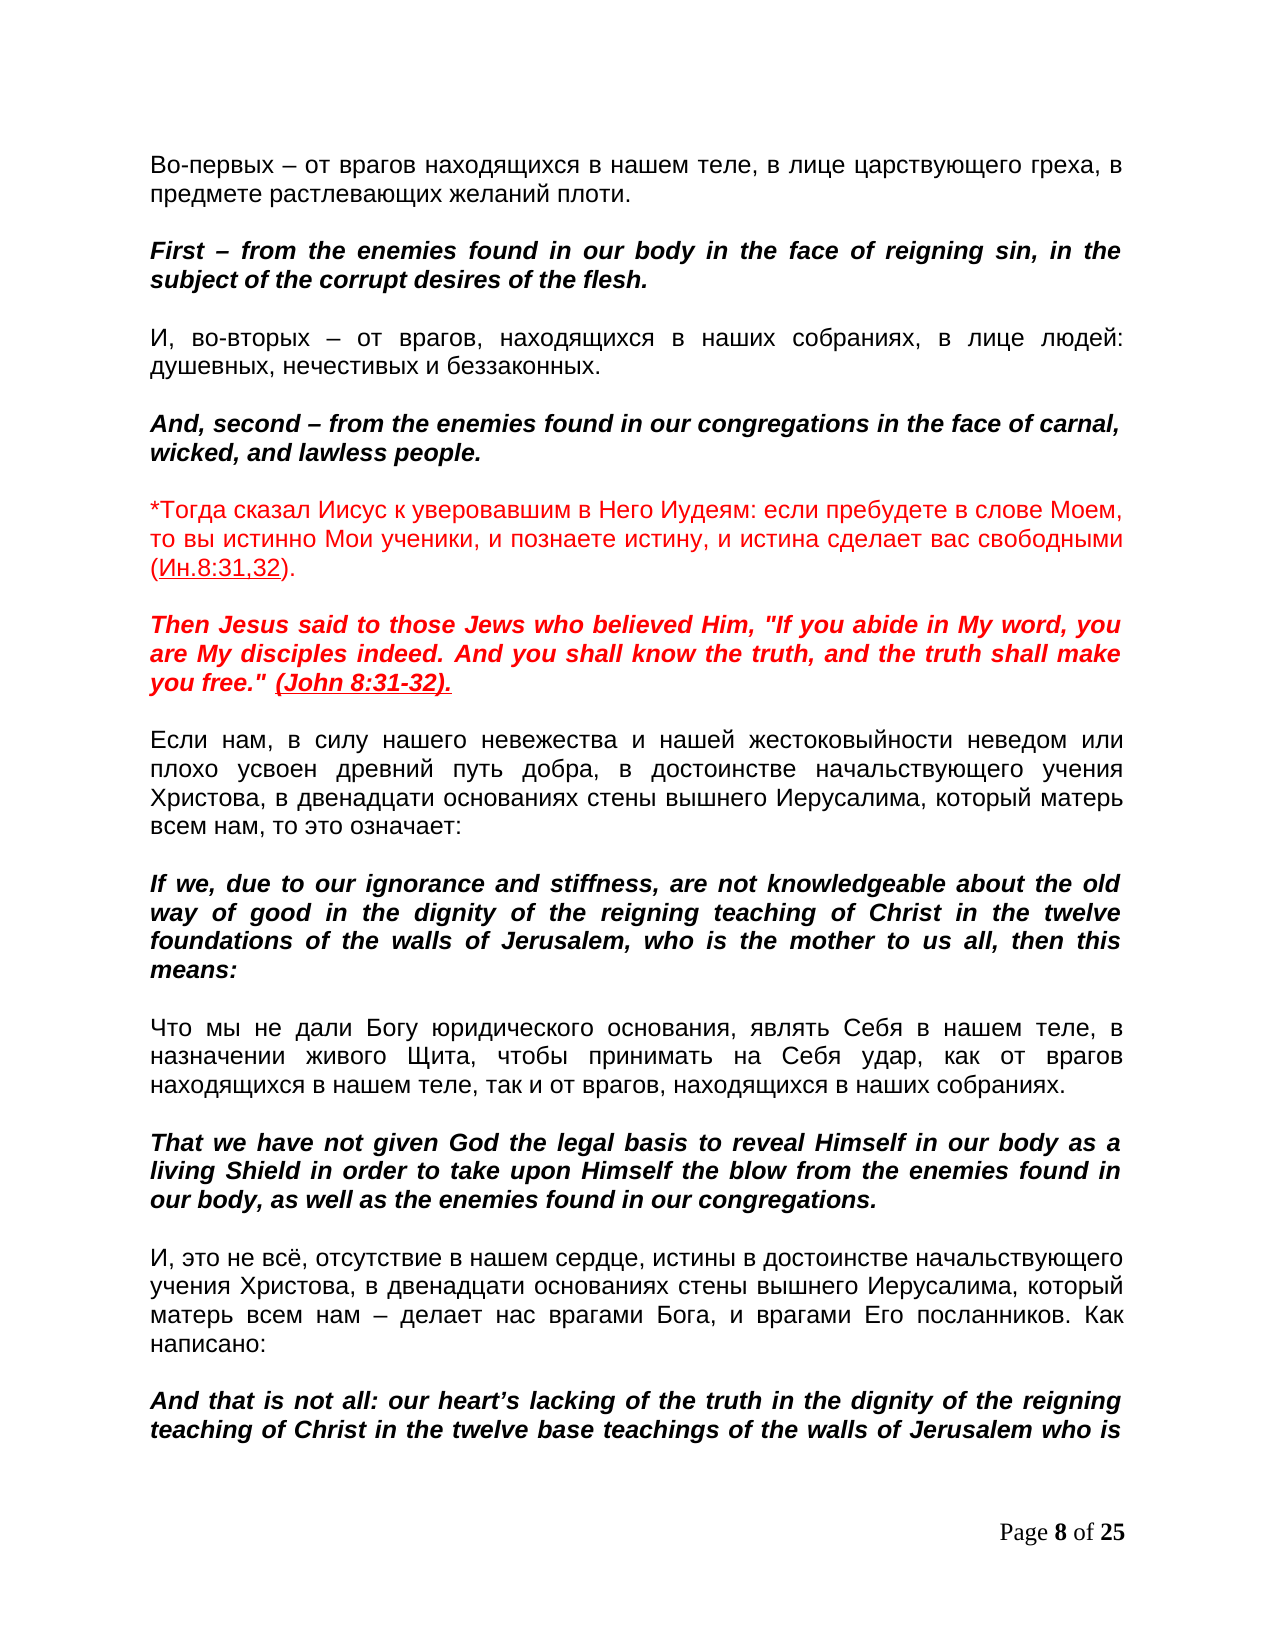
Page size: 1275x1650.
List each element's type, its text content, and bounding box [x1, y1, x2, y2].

text First – from the enemies found in our body in the face of reigning sin, in the subject of the corrupt desires of the flesh. [150, 236, 1125, 294]
text Во-первых – от врагов находящихся в нашем теле, в лице царствующего греха, в предмете растлевающих желаний плоти. [150, 150, 1125, 207]
text That we have not given God the legal basis to reveal Himself in our body as a living Shield in order to take upon Himself the blow from the enemies found in our body, as well as the enemies found in our congregations. [150, 1127, 1125, 1214]
text Если нам, в силу нашего невежества и нашей жестоковыйности неведом или плохо усвоен древний путь добра, в достоинстве начальствующего учения Христова, в двенадцати основаниях стены вышнего Иерусалима, который матерь всем нам, то это означает: [150, 725, 1125, 840]
text And, second – from the enemies found in our congregations in the face of carnal, wicked, and lawless people. [150, 409, 1125, 466]
text If we, due to our ignorance and stiffness, are not knowledgeable about the old way of good in the dignity of the reigning teaching of Christ in the twelve foundations of the walls of Jerusalem, who is the mother to us all, then this means: [150, 869, 1125, 984]
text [150, 1386, 1125, 1444]
text Что мы не дали Богу юридического основания, являть Себя в нашем теле, в назначении живого Щита, чтобы принимать на Себя удар, как от врагов находящихся в нашем теле, так и от врагов, находящихся в наших собраниях. [150, 1012, 1125, 1099]
text И, во-вторых – от врагов, находящихся в наших собраниях, в лице людей: душевных, нечестивых и беззаконных. [150, 322, 1125, 380]
text И, это не всё, отсутствие в нашем сердце, истины в достоинстве начальствующего учения Христова, в двенадцати основаниях стены вышнего Иерусалима, который матерь всем нам – делает нас врагами Бога, и врагами Его посланников. Как написано: [150, 1242, 1125, 1357]
text Then Jesus said to those Jews who believed Him, "If you abide in My word, you are My disciples indeed. And you shall know the truth, and the truth shall make you free." (John 8:31-32). [150, 610, 1125, 696]
text *Тогда сказал Иисус к уверовавшим в Него Иудеям: если пребудете в слове Моем, то вы истинно Мои ученики, и познаете истину, и истина сделает вас свободными (Ин.8:31,32). [150, 495, 1125, 581]
